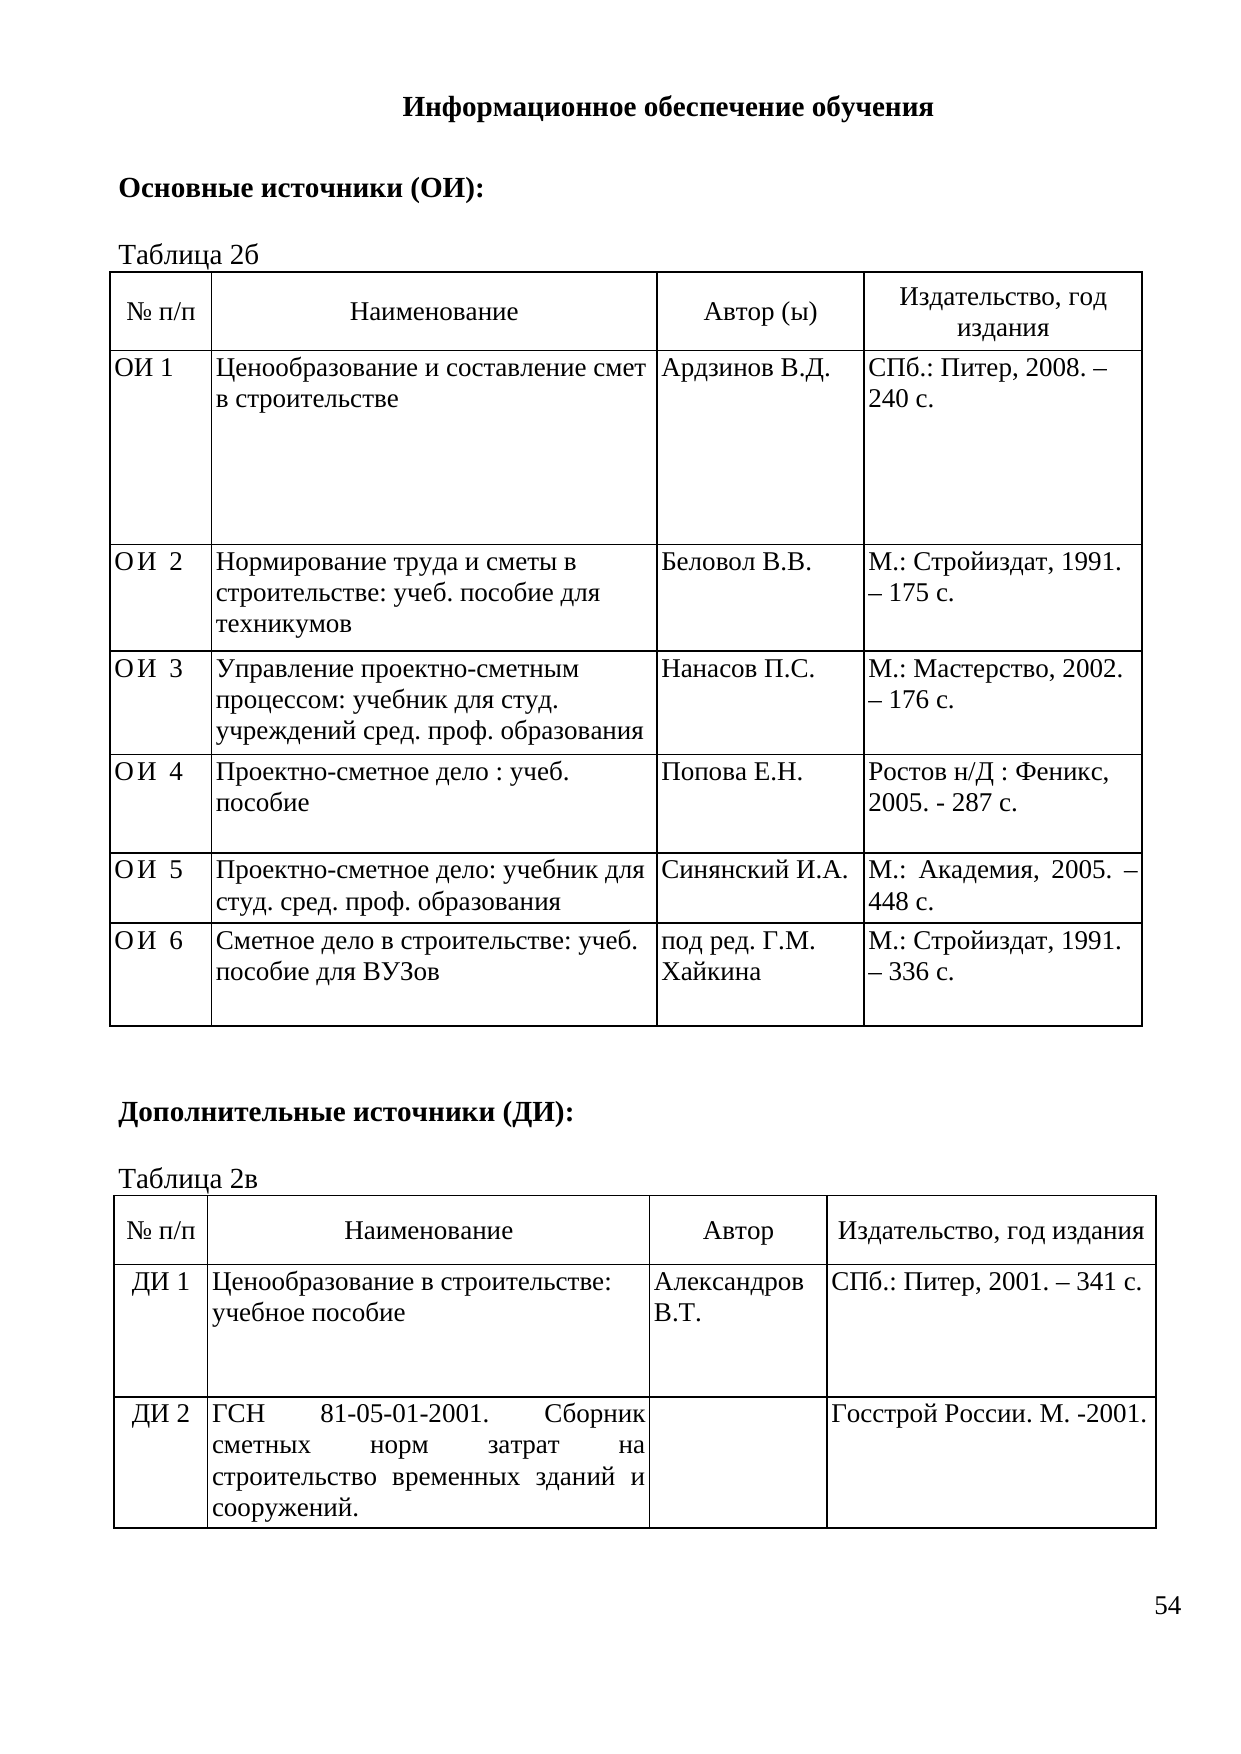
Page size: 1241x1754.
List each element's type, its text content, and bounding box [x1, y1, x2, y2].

table_header Издательство, год издания [828, 1196, 1155, 1264]
table_cell М.: Стройиздат, 1991. – 336 с. [865, 924, 1141, 1025]
table_cell ОИ 1 [111, 351, 211, 543]
table_cell Ценообразование и составление смет в строительстве [212, 351, 656, 543]
text Информационное обеспечение обучения [120, 89, 1181, 122]
table_cell ДИ 1 [115, 1265, 207, 1396]
table_cell Беловол В.В. [658, 545, 863, 650]
table_cell Проектно-сметное дело: учебник для студ. сред. проф. образования [212, 854, 656, 922]
table_cell ДИ 2 [115, 1398, 207, 1527]
table_cell ОИ 6 [111, 924, 211, 1025]
table_cell Нормирование труда и сметы в строительстве: учеб. пособие для техникумов [212, 545, 656, 650]
table_cell ОИ 5 [111, 854, 211, 922]
text Таблица 2в [118, 1161, 1181, 1195]
table_cell Проектно-сметное дело : учеб. пособие [212, 755, 656, 852]
table_cell Синянский И.А. [658, 854, 863, 922]
table_cell Сметное дело в строительстве: учеб. пособие для ВУЗов [212, 924, 656, 1025]
table_cell Госстрой России. М. -2001. [828, 1398, 1155, 1527]
table_cell М.: Стройиздат, 1991. – 175 с. [865, 545, 1141, 650]
table_cell СПб.: Питер, 2008. – 240 с. [865, 351, 1141, 543]
table_header Автор (ы) [658, 273, 863, 350]
table_cell Управление проектно-сметным процессом: учебник для студ. учреждений сред. проф. образования [212, 652, 656, 754]
table_cell ГСН 81-05-01-2001. Сборник сметных норм затрат на строительство временных зданий и сооружений. [208, 1398, 649, 1527]
table_cell СПб.: Питер, 2001. – 341 с. [828, 1265, 1155, 1396]
text Основные источники (ОИ): [118, 170, 1181, 204]
table_cell Ардзинов В.Д. [658, 351, 863, 543]
table_cell под ред. Г.М. Хайкина [658, 924, 863, 1025]
table_header № п/п [115, 1196, 207, 1264]
table_header Автор [650, 1196, 826, 1264]
table_header Наименование [208, 1196, 649, 1264]
text Дополнительные источники (ДИ): [118, 1094, 1181, 1128]
table_cell ОИ 3 [111, 652, 211, 754]
table_cell ОИ 2 [111, 545, 211, 650]
table_cell Попова Е.Н. [658, 755, 863, 852]
table_header № п/п [111, 273, 211, 350]
table_header Издательство, год издания [865, 273, 1141, 350]
table_cell Нанасов П.С. [658, 652, 863, 754]
table_cell М.: Мастерство, 2002. – 176 с. [865, 652, 1141, 754]
table_cell М.: Академия, 2005. – 448 с. [865, 854, 1141, 922]
table_cell Ценообразование в строительстве: учебное пособие [208, 1265, 649, 1396]
table_cell [650, 1398, 826, 1527]
table_cell ОИ 4 [111, 755, 211, 852]
table_header Наименование [212, 273, 656, 350]
text Таблица 2б [118, 237, 1181, 271]
table_cell Александров В.Т. [650, 1265, 826, 1396]
table_cell Ростов н/Д : Феникс, 2005. - 287 с. [865, 755, 1141, 852]
